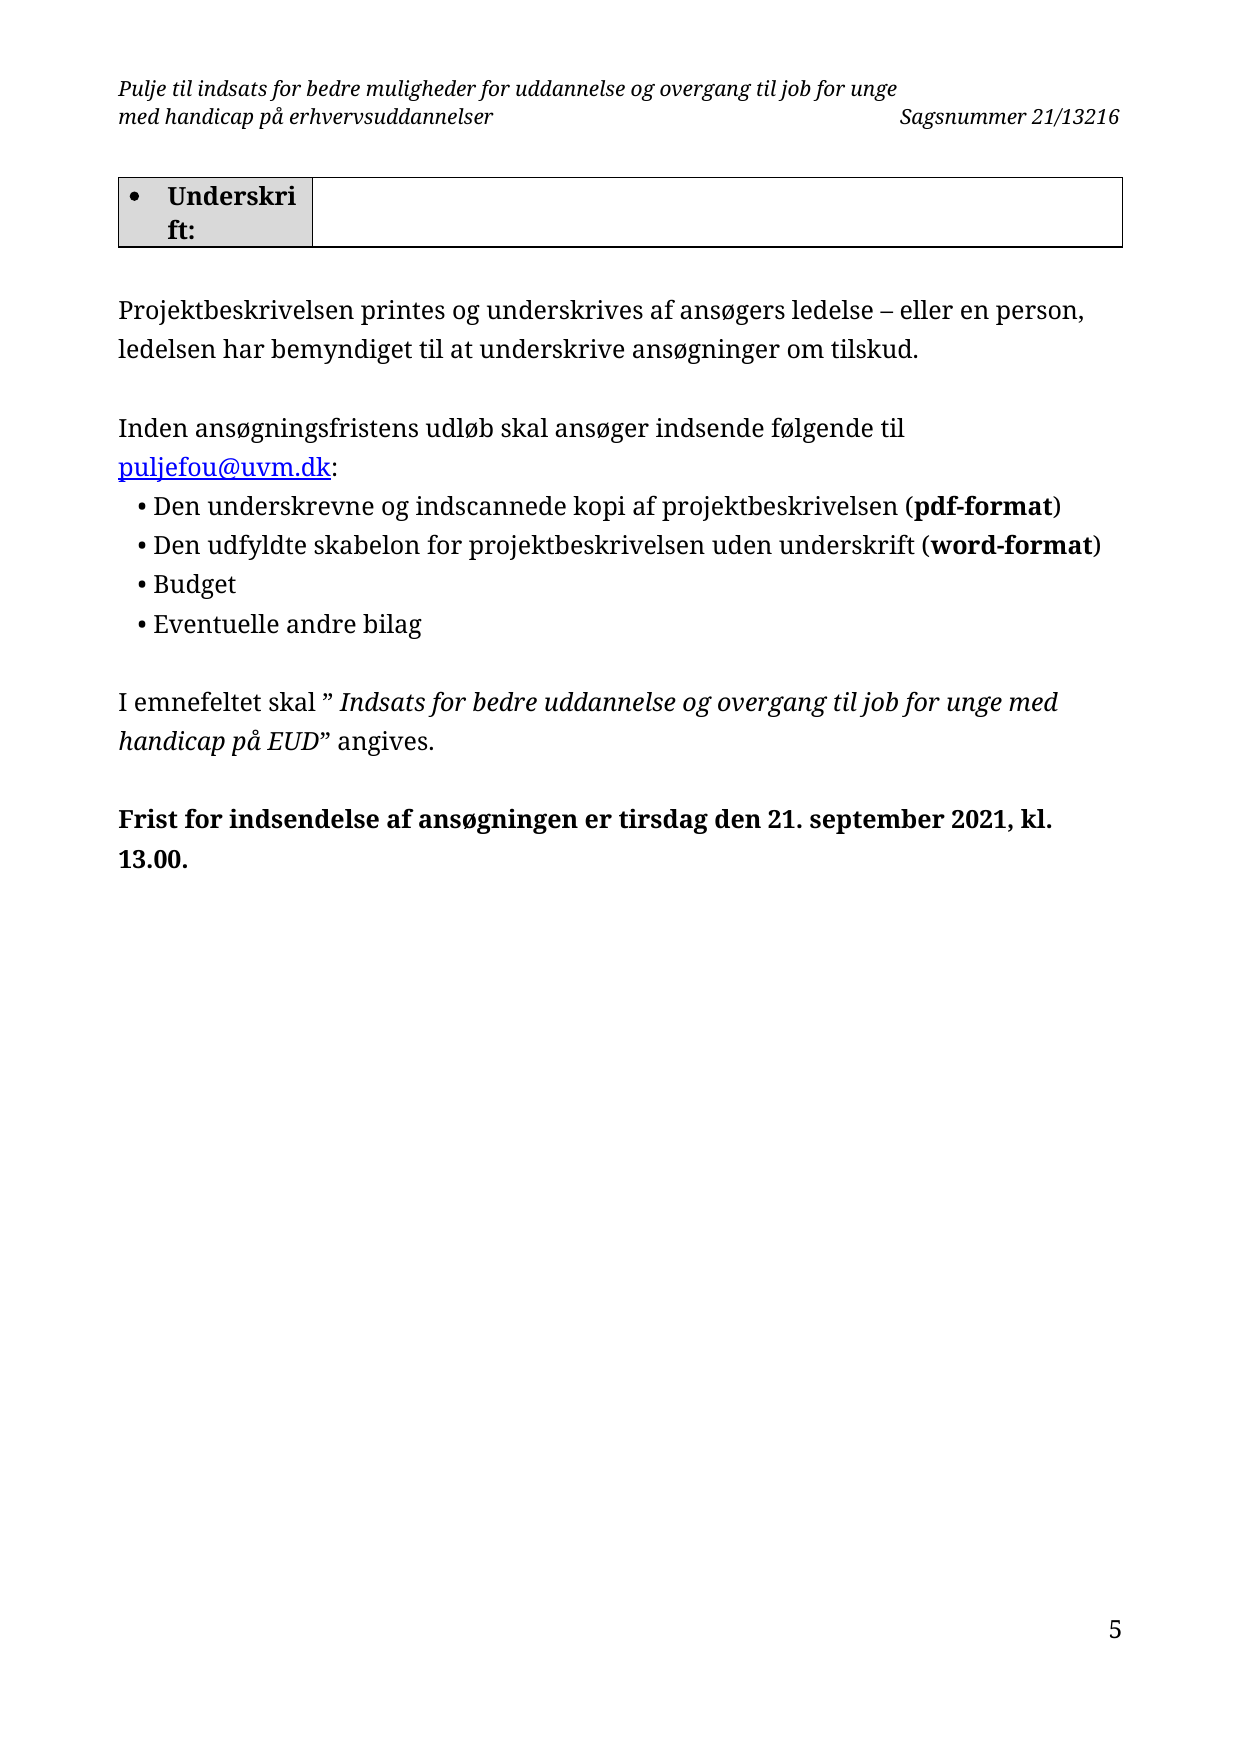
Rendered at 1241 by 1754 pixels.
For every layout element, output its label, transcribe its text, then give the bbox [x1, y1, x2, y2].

text • Eventuelle andre bilag [118, 606, 1122, 640]
text • Budget [118, 567, 1122, 601]
text Frist for indsendelse af ansøgningen er tirsdag den 21. september 2021, kl. 13.00. [118, 802, 1122, 875]
text • Den underskrevne og indscannede kopi af projektbeskrivelsen (pdf-format) [118, 489, 1122, 523]
table_cell Underskrift: [119, 178, 312, 246]
text Inden ansøgningsfristens udløb skal ansøger indsende følgende til puljefou@uvm.dk: [118, 411, 1122, 484]
text I emnefeltet skal ” Indsats for bedre uddannelse og overgang til job for unge med handicap på EUD” angives. [118, 646, 1122, 758]
text Projektbeskrivelsen printes og underskrives af ansøgers ledelse – eller en person, ledelsen har bemyndiget til at underskrive ansøgninger om tilskud. [118, 293, 1122, 366]
table_cell [313, 178, 1122, 246]
text • Den udfyldte skabelon for projektbeskrivelsen uden underskrift (word-format) [118, 528, 1122, 562]
